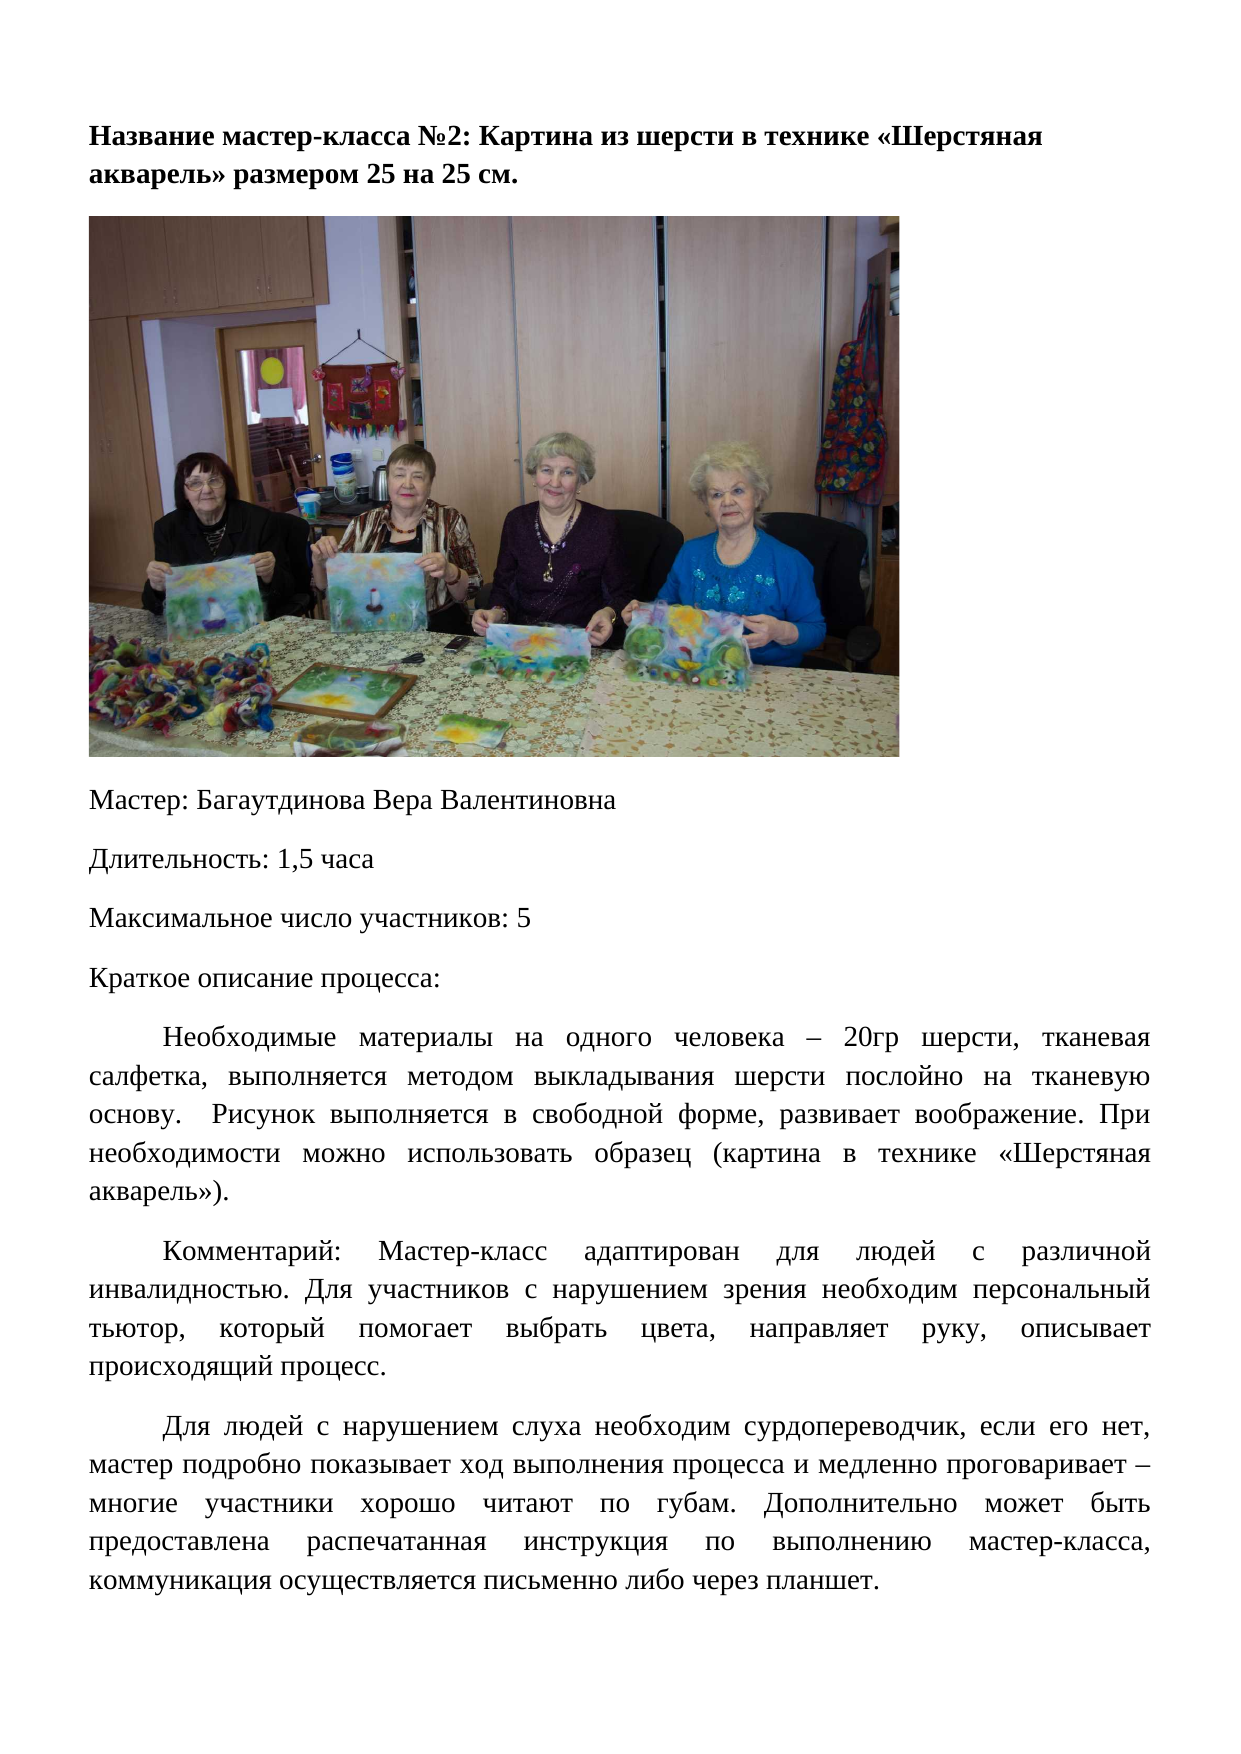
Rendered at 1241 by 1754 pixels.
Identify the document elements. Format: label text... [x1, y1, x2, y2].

picture [88, 216, 900, 757]
text Мастер: Багаутдинова Вера Валентиновна [89, 782, 1152, 815]
text Краткое описание процесса: [89, 960, 1152, 993]
text Для людей с нарушением слуха необходим сурдопереводчик, если его нет, мастер подробно показывает ход выполнения процесса и медленно проговаривает – многие участники хорошо читают по губам. Дополнительно может быть предоставлена распечатанная инструкция по выполнению мастер-класса, коммуникация осуществляется письменно либо через планшет. [89, 1408, 1152, 1596]
text Максимальное число участников: 5 [89, 901, 1152, 934]
text Название мастер-класса №2: Картина из шерсти в технике «Шерстяная акварель» размером 25 на 25 см. [89, 118, 1152, 190]
text Комментарий: Мастер-класс адаптирован для людей с различной инвалидностью. Для участников с нарушением зрения необходим персональный тьютор, который помогает выбрать цвета, направляет руку, описывает происходящий процесс. [89, 1233, 1152, 1382]
text Необходимые материалы на одного человека – 20гр шерсти, тканевая салфетка, выполняется методом выкладывания шерсти послойно на тканевую основу. Рисунок выполняется в свободной форме, развивает воображение. При необходимости можно использовать образец (картина в технике «Шерстяная акварель»). [89, 1019, 1152, 1207]
text Длительность: 1,5 часа [89, 841, 1152, 875]
